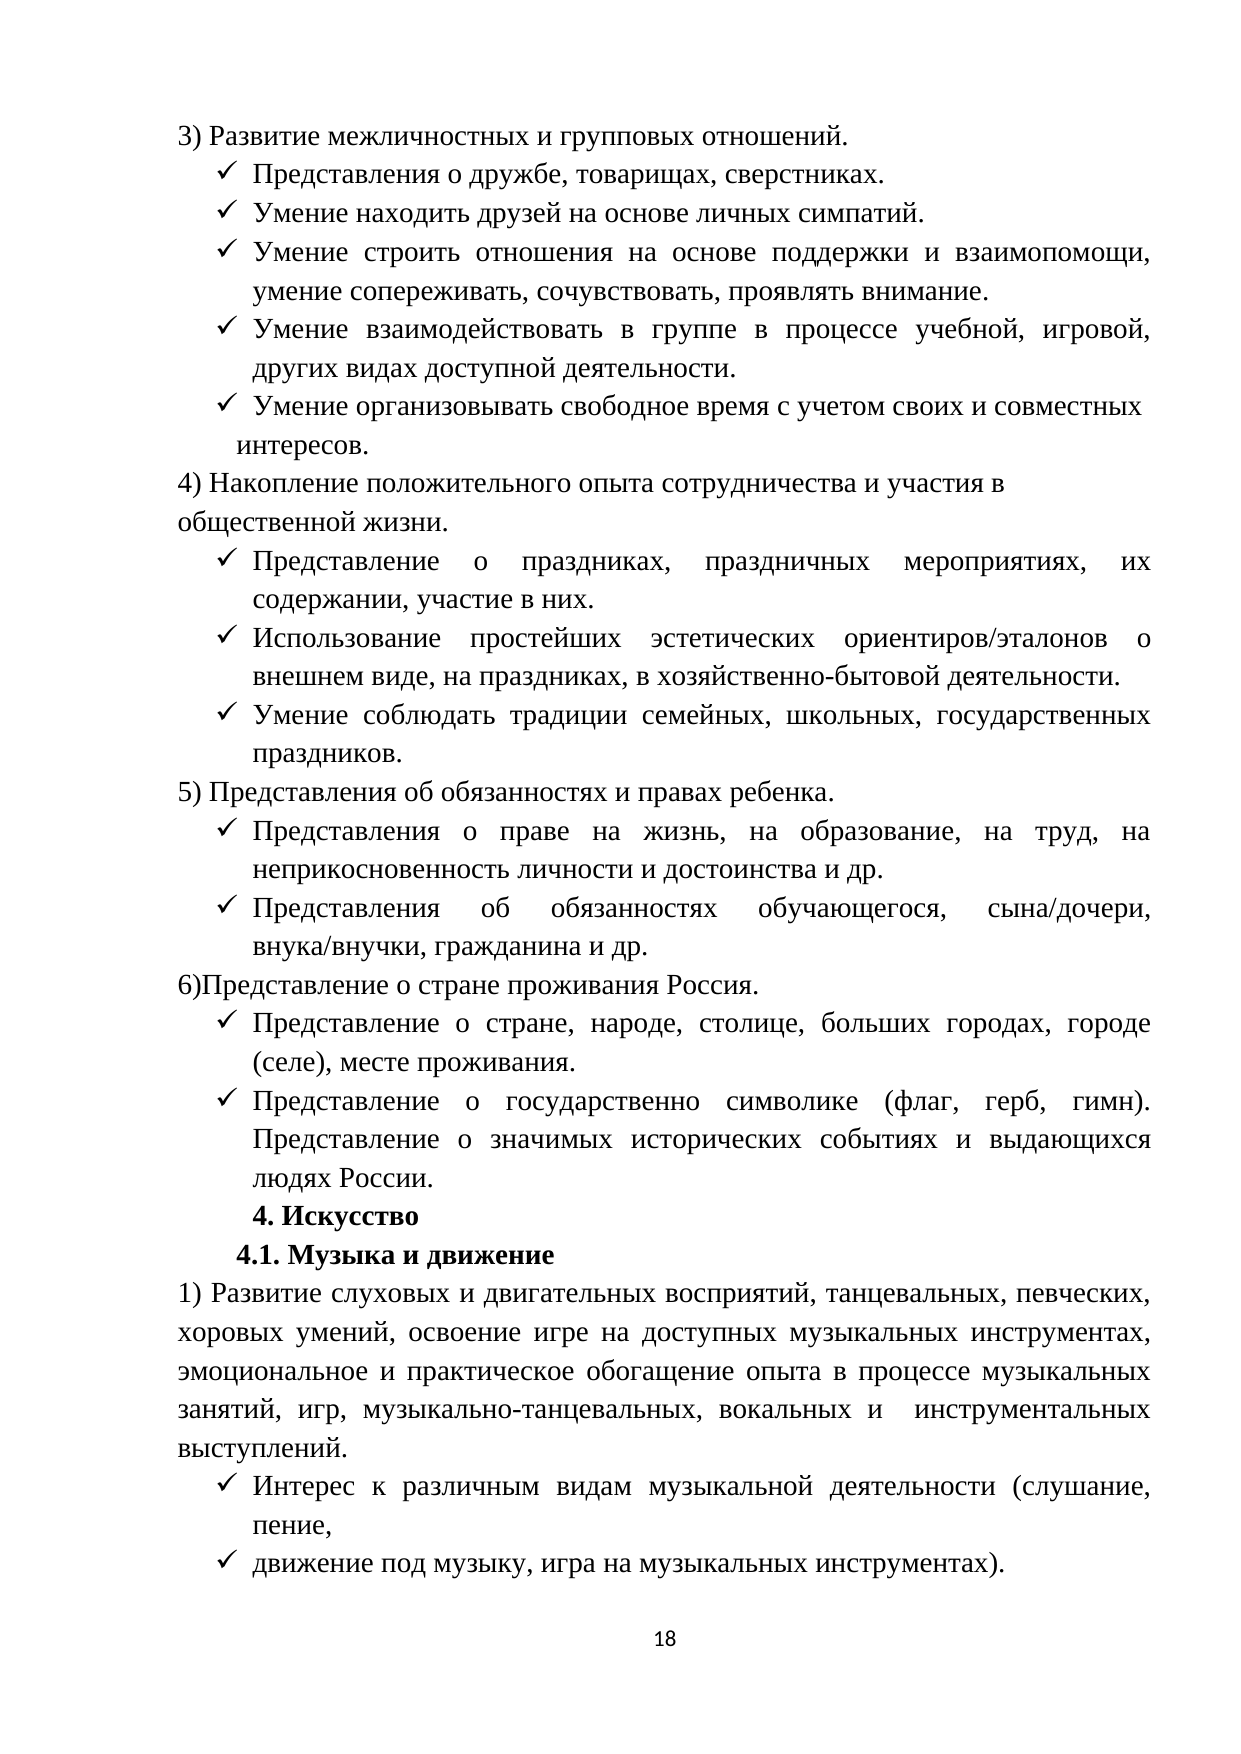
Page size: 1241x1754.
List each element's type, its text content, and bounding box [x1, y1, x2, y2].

list Умение взаимодействовать в группе в процессе учебной, игровой, других видах доступной деятельности. [215, 311, 1152, 383]
text 4.1. Музыка и движение [177, 1237, 1152, 1271]
list Представления о дружбе, товарищах, сверстниках. [215, 157, 1152, 190]
list Использование простейших эстетических ориентиров/эталонов о внешнем виде, на праздниках, в хозяйственно-бытовой деятельности. [215, 620, 1152, 692]
list Умение строить отношения на основе поддержки и взаимопомощи, умение сопереживать, сочувствовать, проявлять внимание. [215, 234, 1152, 306]
list движение под музыку, игра на музыкальных инструментах). [215, 1546, 1152, 1579]
text общественной жизни. [177, 504, 1152, 538]
list Представления о праве на жизнь, на образование, на труд, на неприкосновенность личности и достоинства и др. [215, 813, 1152, 885]
text 4. Искусство [252, 1198, 1152, 1232]
text 6)Представление о стране проживания Россия. [177, 967, 1152, 1001]
list Представление о государственно символике (флаг, герб, гимн). Представление о значимых исторических событиях и выдающихся людях России. [215, 1083, 1152, 1193]
text интересов. [177, 427, 1152, 461]
list Представление о праздниках, праздничных мероприятиях, их содержании, участие в них. [215, 543, 1152, 615]
list Интерес к различным видам музыкальной деятельности (слушание, пение, [215, 1468, 1152, 1541]
list Умение соблюдать традиции семейных, школьных, государственных праздников. [215, 697, 1152, 769]
text 1) Развитие слуховых и двигательных восприятий, танцевальных, певческих, хоровых умений, освоение игре на доступных музыкальных инструментах, эмоциональное и практическое обогащение опыта в процессе музыкальных занятий, игр, музыкально-танцевальных, вокальных и инструментальных выступлений. [177, 1276, 1152, 1463]
text 5) Представления об обязанностях и правах ребенка. [177, 774, 1152, 808]
list Представление о стране, народе, столице, больших городах, городе (селе), месте проживания. [215, 1006, 1152, 1078]
list Умение организовывать свободное время с учетом своих и совместных [215, 388, 1152, 422]
list Представления об обязанностях обучающегося, сына/дочери, внука/внучки, гражданина и др. [215, 890, 1152, 962]
text 4) Накопление положительного опыта сотрудничества и участия в [177, 466, 1152, 499]
list Умение находить друзей на основе личных симпатий. [215, 195, 1152, 229]
text 3) Развитие межличностных и групповых отношений. [177, 118, 1152, 152]
